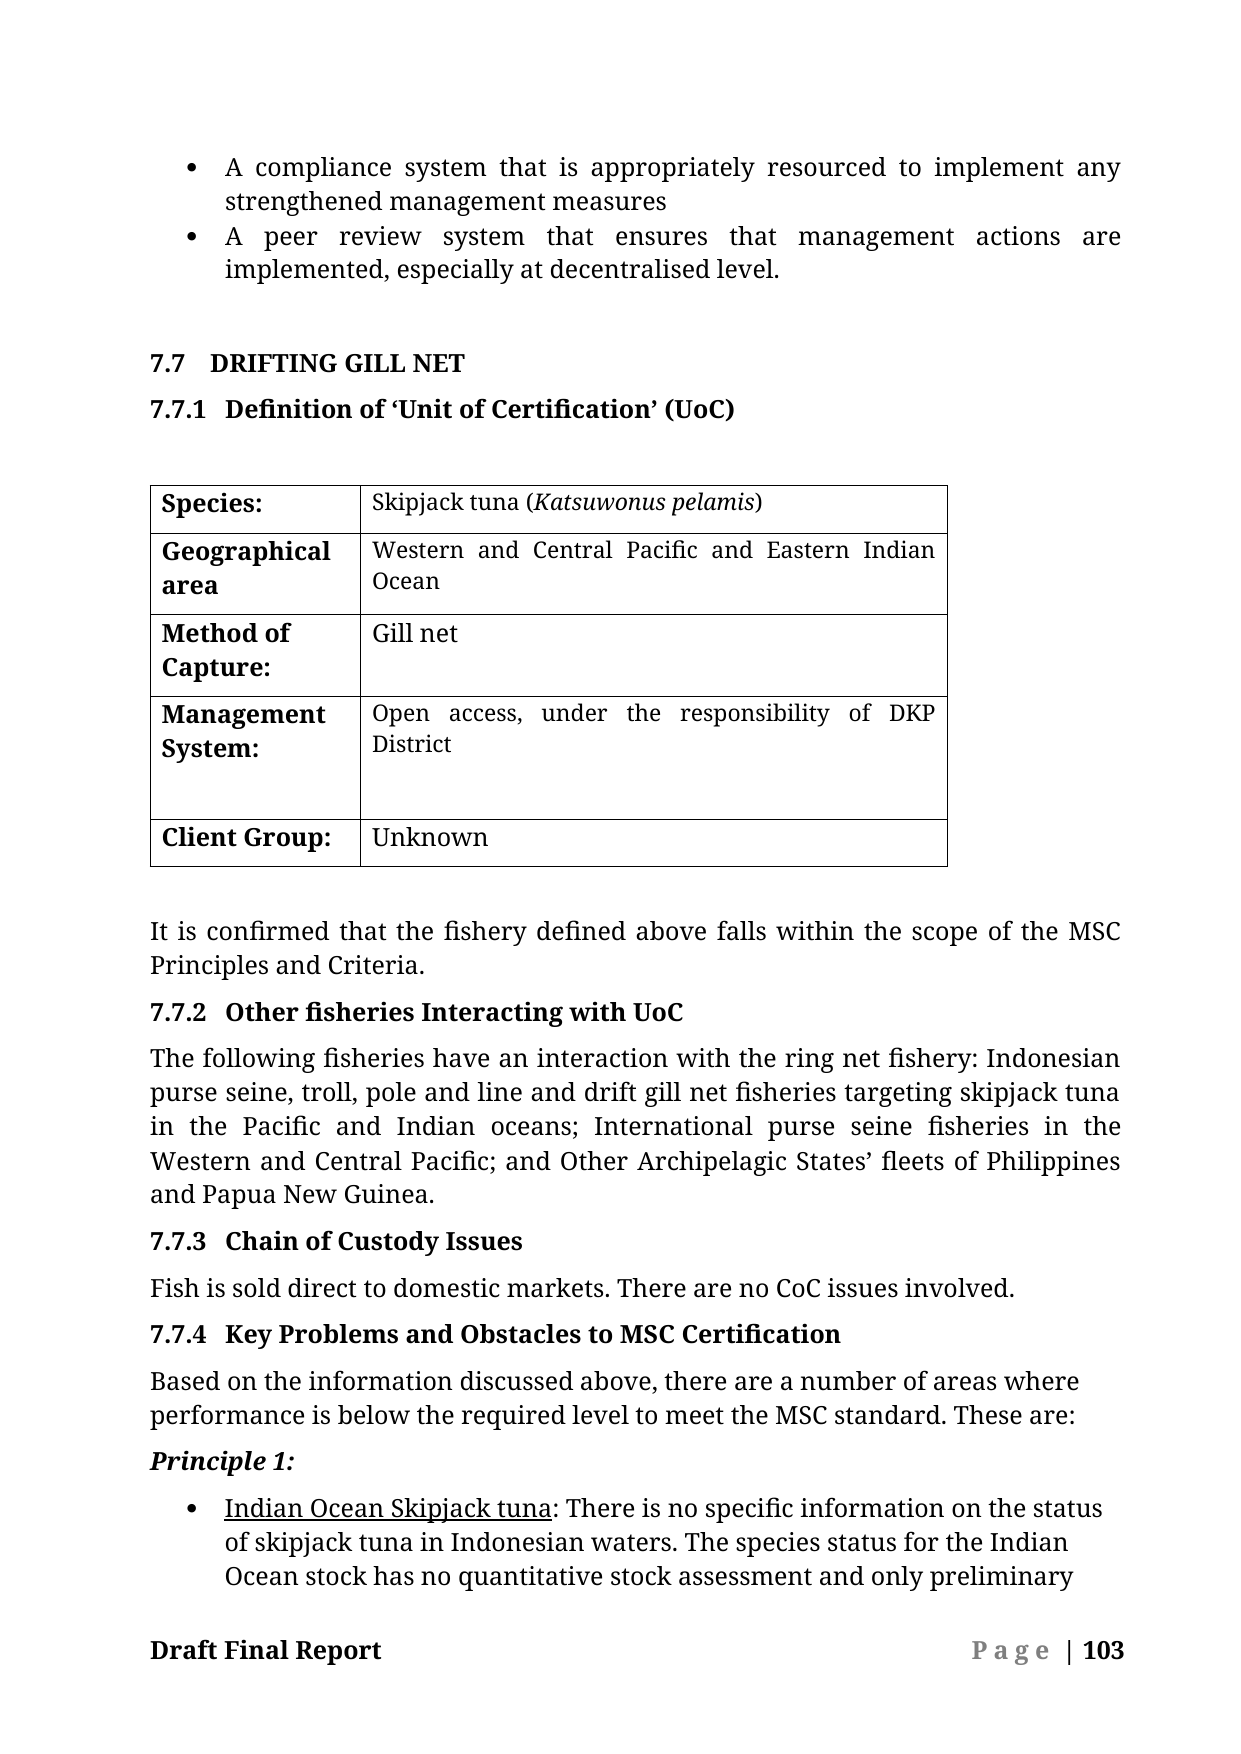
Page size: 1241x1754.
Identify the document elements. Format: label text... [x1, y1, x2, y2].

table_cell Client Group: [151, 820, 360, 866]
table_header Species: [151, 486, 360, 533]
subtitle Key Problems and Obstacles to MSC Certification [150, 1317, 1122, 1351]
subtitle Definition of ‘Unit of Certification’ (UoC) [150, 392, 1122, 426]
table_cell Western and Central Pacific and Eastern Indian Ocean [361, 534, 947, 614]
text Based on the information discussed above, there are a number of areas where performance is below the required level to meet the MSC standard. These are: [150, 1363, 1122, 1432]
table_cell Method of Capture: [151, 615, 360, 696]
table_cell Open access, under the responsibility of DKP District [361, 697, 947, 818]
list A peer review system that ensures that management actions are implemented, especially at decentralised level. [187, 218, 1122, 286]
subtitle Drifting gill net [150, 345, 1122, 379]
table_cell Gill net [361, 615, 947, 696]
table_cell Geographical area [151, 534, 360, 614]
subtitle Principle 1: [150, 1444, 1122, 1478]
subtitle Other fisheries Interacting with UoC [150, 994, 1122, 1028]
table_cell Management System: [151, 697, 360, 818]
list A compliance system that is appropriately resourced to implement any strengthened management measures [187, 150, 1122, 218]
text Fish is sold direct to domestic markets. There are no CoC issues involved. [150, 1270, 1122, 1304]
text It is confirmed that the fishery defined above falls within the scope of the MSC Principles and Criteria. [150, 914, 1122, 982]
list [187, 1491, 1122, 1593]
subtitle Chain of Custody Issues [150, 1224, 1122, 1258]
table_cell Unknown [361, 820, 947, 866]
text The following fisheries have an interaction with the ring net fishery: Indonesian purse seine, troll, pole and line and drift gill net fisheries targeting skipjack tuna in the Pacific and Indian oceans; International purse seine fisheries in the Western and Central Pacific; and Other Archipelagic States’ fleets of Philippines and Papua New Guinea. [150, 1041, 1122, 1211]
table_header Skipjack tuna (Katsuwonus pelamis) [361, 486, 947, 533]
